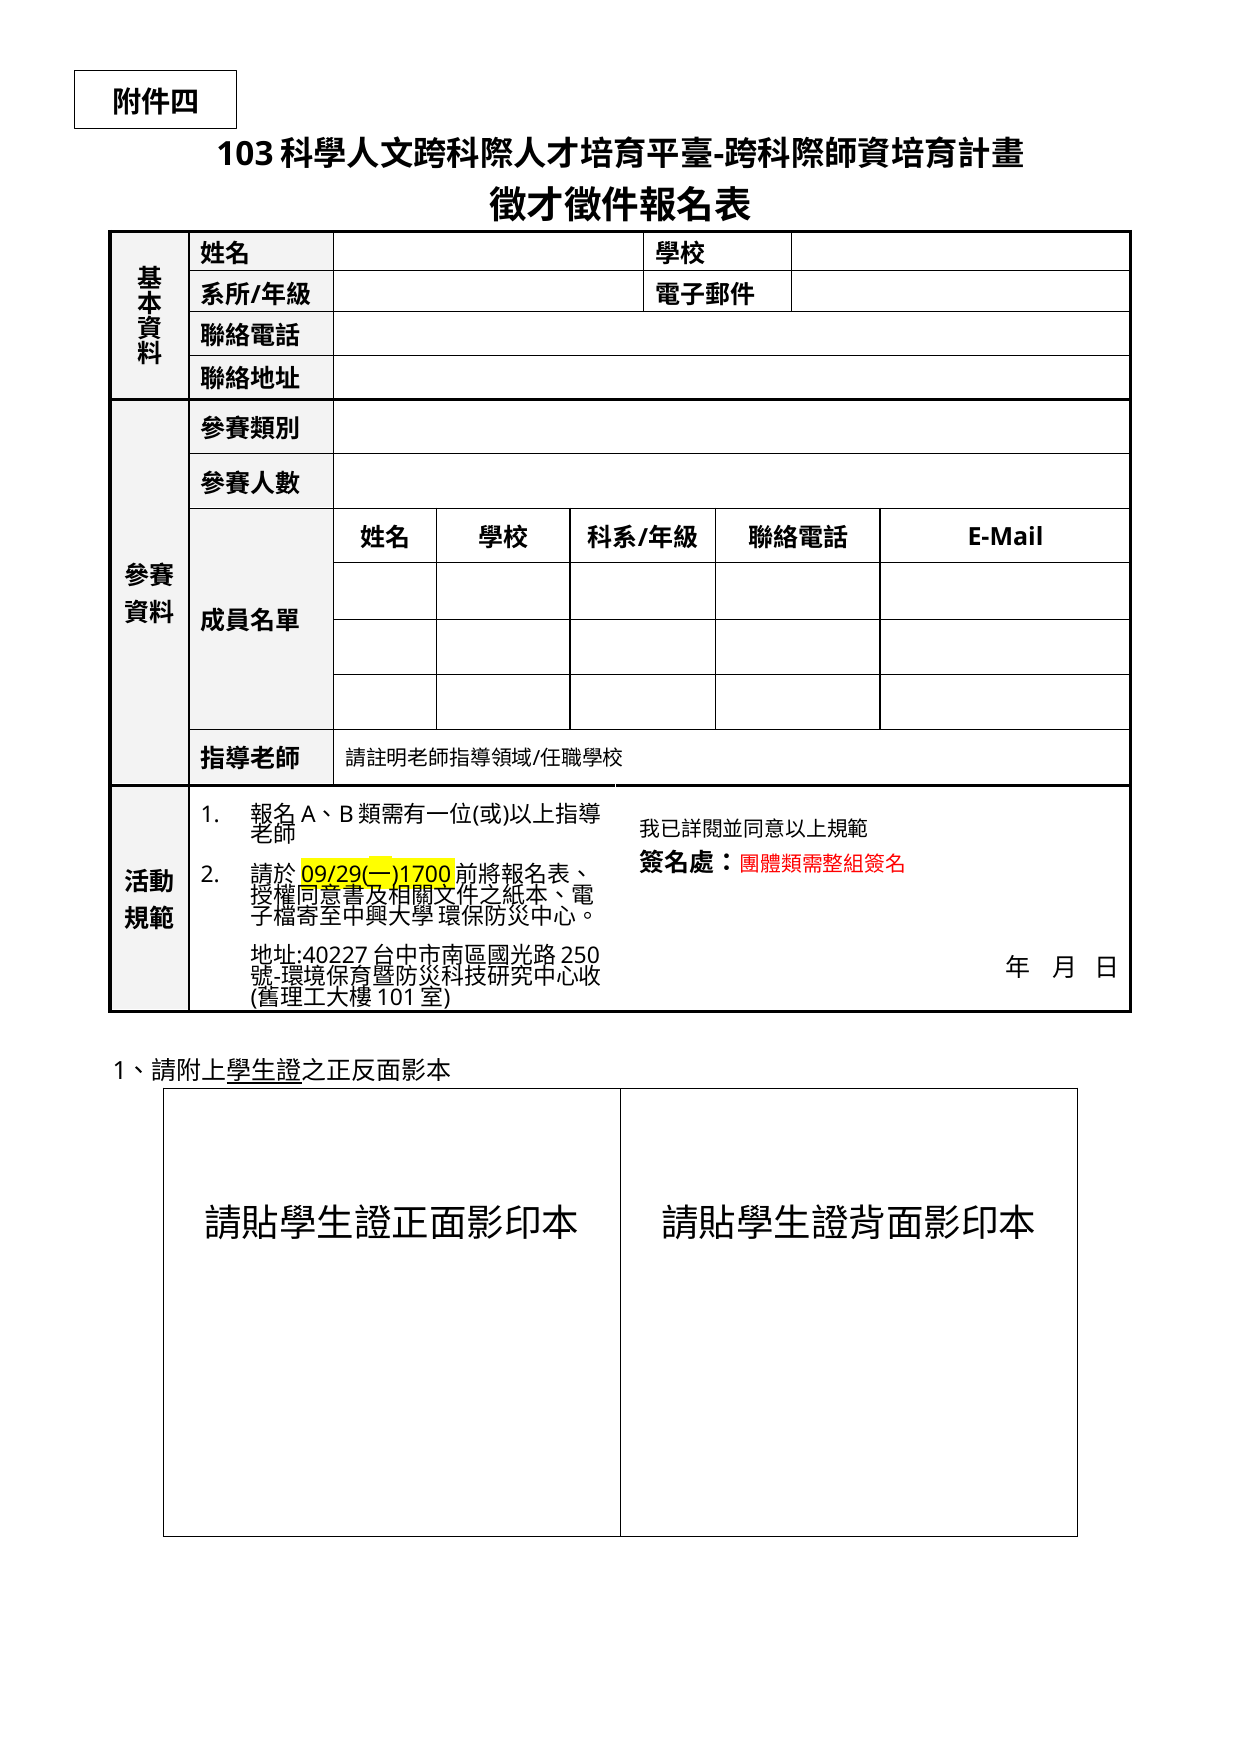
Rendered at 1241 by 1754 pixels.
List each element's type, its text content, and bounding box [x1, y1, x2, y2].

table_cell [716, 675, 879, 729]
text 1、請附上學生證之正反面影本 [112, 1050, 1128, 1088]
table_cell [334, 563, 436, 619]
table_cell [437, 620, 569, 674]
table_cell 聯絡電話 [716, 509, 879, 562]
table_cell 參賽人數 [190, 454, 333, 507]
table_cell [792, 271, 1129, 311]
table_header 姓名 [190, 233, 333, 270]
table_cell 我已詳閱並同意以上規範 簽名處：團體類需整組簽名 年 月 日 [616, 787, 1129, 1009]
table_cell E-Mail [881, 509, 1129, 562]
table_cell 請註明老師指導領域/任職學校 [334, 730, 1129, 783]
table_cell [571, 563, 715, 619]
table_cell 報名A、B類需有一位(或)以上指導老師 請於09/29(一)1700前將報名表、授權同意書及相關文件之紙本、電子檔寄至中興大學 環保防災中心。 地址:40227台中市南區國光路250號-環境保育暨防災科技研究中心收(舊理工大樓101室) [190, 787, 615, 1009]
table_cell [881, 675, 1129, 729]
table_cell [716, 620, 879, 674]
table_cell [334, 454, 1129, 507]
table_header 學校 [644, 233, 791, 270]
table_cell 參賽類別 [190, 401, 333, 453]
table_cell [881, 620, 1129, 674]
table_cell 成員名單 [190, 509, 333, 729]
table_cell [334, 401, 1129, 453]
table_cell [334, 675, 436, 729]
table_header 基本資料 [112, 233, 188, 398]
table_header 請貼學生證正面影印本 [164, 1089, 620, 1536]
table_cell [571, 620, 715, 674]
table_cell 聯絡電話 [190, 312, 333, 355]
table_cell 指導老師 [190, 730, 333, 783]
table_cell 學校 [437, 509, 569, 562]
table_cell [437, 675, 569, 729]
table_cell [437, 563, 569, 619]
table_cell 電子郵件 [644, 271, 791, 311]
table_cell [716, 563, 879, 619]
table_cell [334, 312, 1129, 355]
table_cell [334, 620, 436, 674]
table_cell [571, 675, 715, 729]
table_header [334, 233, 643, 270]
table_cell 聯絡地址 [190, 356, 333, 398]
table_cell 活動規範 [112, 787, 188, 1009]
table_cell 系所/年級 [190, 271, 333, 311]
table_cell 參賽資料 [112, 401, 188, 783]
table_cell [334, 271, 643, 311]
table_cell 科系/年級 [571, 509, 715, 562]
table_header 請貼學生證背面影印本 [621, 1089, 1077, 1536]
text 103科學人文跨科際人才培育平臺-跨科際師資培育計畫 [112, 127, 1128, 175]
table_cell [881, 563, 1129, 619]
table_cell 姓名 [334, 509, 436, 562]
text 徵才徵件報名表 [112, 175, 1128, 230]
table_cell [334, 356, 1129, 398]
table_header [792, 233, 1129, 270]
